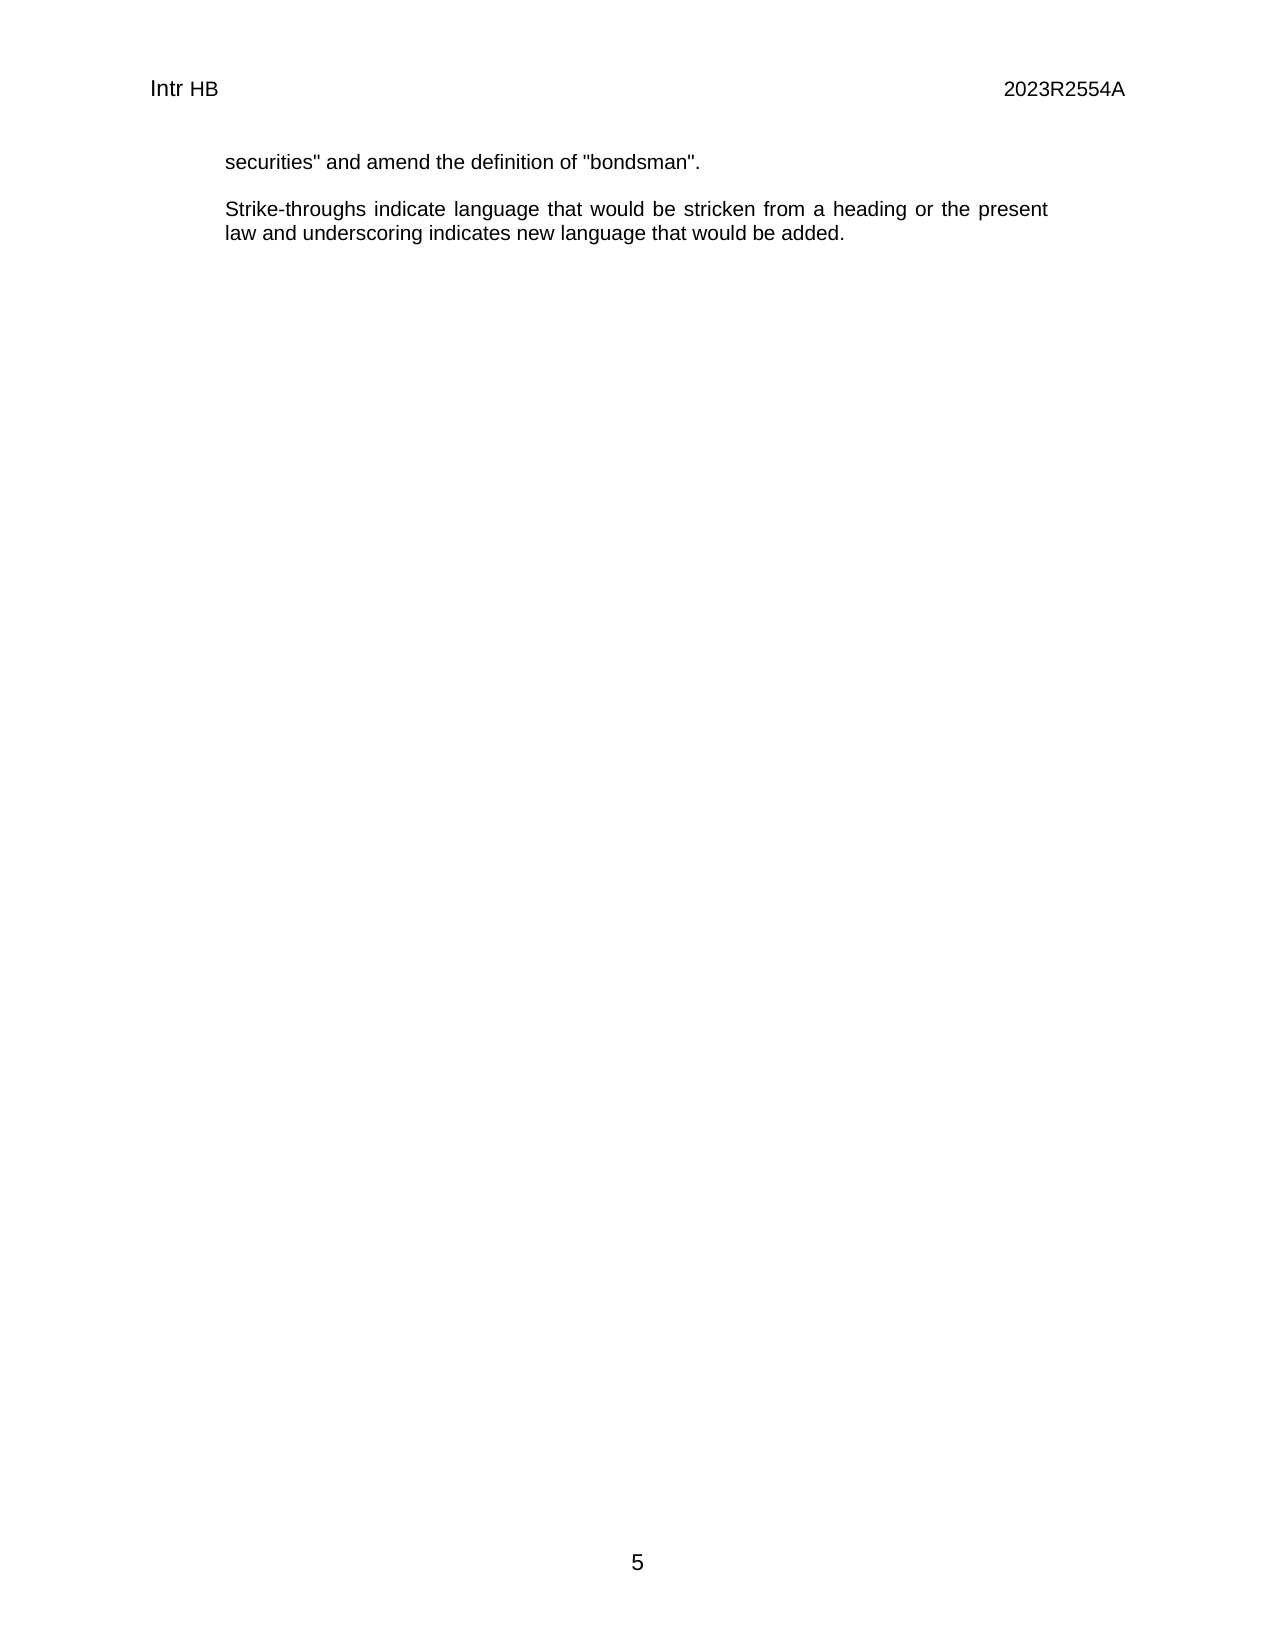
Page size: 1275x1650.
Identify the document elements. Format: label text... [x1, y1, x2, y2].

text Strike-throughs indicate language that would be stricken from a heading or the present law and underscoring indicates new language that would be added. [225, 197, 1050, 245]
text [225, 150, 1050, 174]
